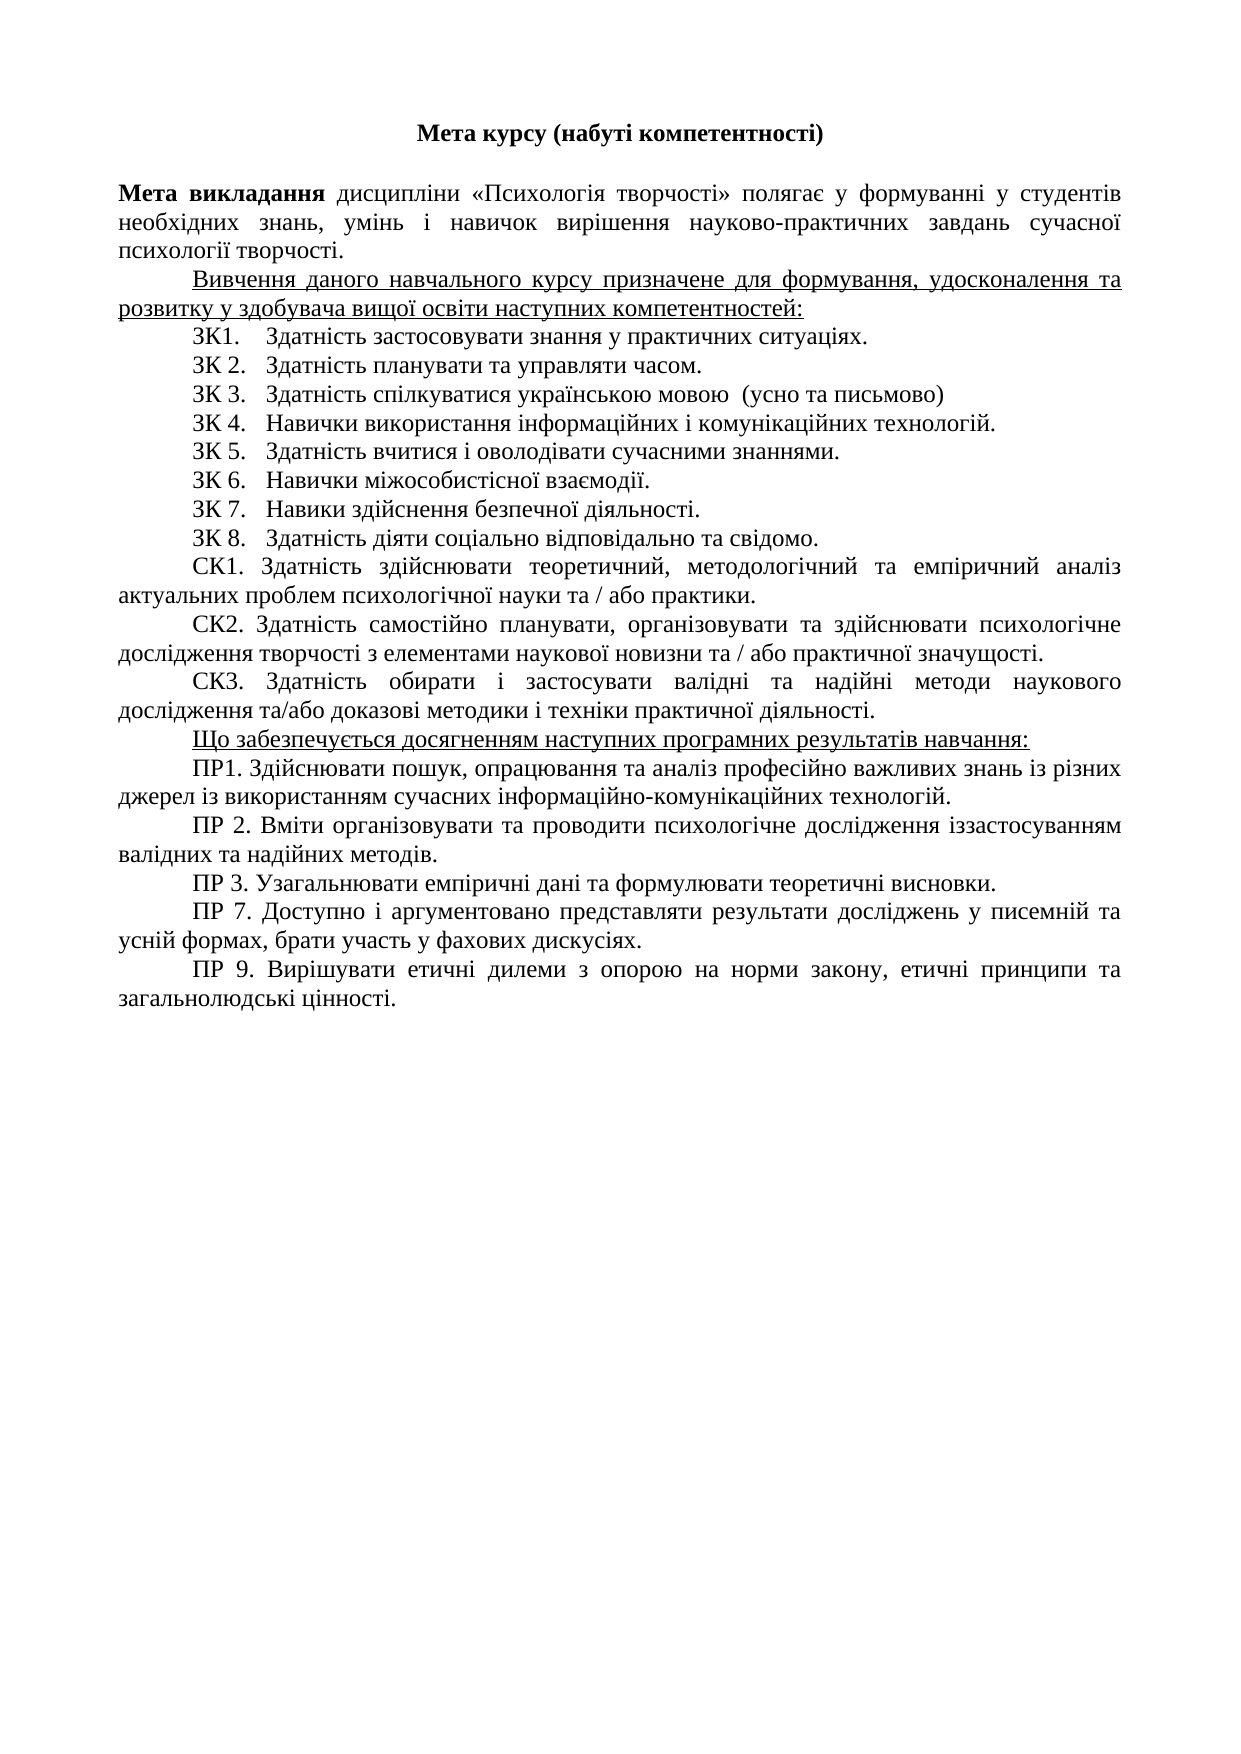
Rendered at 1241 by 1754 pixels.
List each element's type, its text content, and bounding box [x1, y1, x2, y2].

text ЗК 4. Навички використання інформаційних і комунікаційних технологій. [118, 408, 1122, 436]
text Що забезпечується досягненням наступних програмних результатів навчання: [118, 724, 1122, 753]
text Мета курсу (набуті компетентності) [118, 118, 1122, 147]
text ПР 3. Узагальнювати емпіричні дані та формулювати теоретичні висновки. [118, 868, 1122, 896]
text ПР 7. Доступно і аргументовано представляти результати досліджень у писемній та усній формах, брати участь у фахових дискусіях. [118, 896, 1122, 954]
text СК3. Здатність обирати і застосувати валідні та надійні методи наукового дослідження та/або доказові методики і техніки практичної діяльності. [118, 666, 1122, 724]
text СК1. Здатність здійснювати теоретичний, методологічний та емпіричний аналіз актуальних проблем психологічної науки та / або практики. [118, 551, 1122, 609]
text ЗК 5. Здатність вчитися і оволодівати сучасними знаннями. [118, 436, 1122, 465]
text ЗК 2. Здатність планувати та управляти часом. [118, 350, 1122, 379]
text Вивчення даного навчального курсу призначене для формування, удосконалення та розвитку у здобувача вищої освіти наступних компетентностей: [118, 264, 1122, 321]
text ЗК 3. Здатність спілкуватися українською мовою (усно та письмово) [118, 379, 1122, 408]
text СК2. Здатність самостійно планувати, організовувати та здійснювати психологічне дослідження творчості з елементами наукової новизни та / або практичної значущості. [118, 609, 1122, 666]
text ПР 9. Вирішувати етичні дилеми з опорою на норми закону, етичні принципи та загальнолюдські цінності. [118, 954, 1122, 1011]
text ЗК 8. Здатність діяти соціально відповідально та свідомо. [118, 523, 1122, 551]
text ЗК 6. Навички міжособистісної взаємодії. [118, 465, 1122, 494]
text ЗК1. Здатність застосовувати знання у практичних ситуаціях. [118, 321, 1122, 350]
text Мета викладання дисципліни «Психологія творчості» полягає у формуванні у студентів необхідних знань, умінь і навичок вирішення науково-практичних завдань сучасної психології творчості. [118, 179, 1122, 264]
text ПР 2. Вміти організовувати та проводити психологічне дослідження іззастосуванням валідних та надійних методів. [118, 810, 1122, 868]
text ЗК 7. Навики здійснення безпечної діяльності. [118, 494, 1122, 523]
text ПР1. Здійснювати пошук, опрацювання та аналіз професійно важливих знань із різних джерел із використанням сучасних інформаційно-комунікаційних технологій. [118, 753, 1122, 810]
